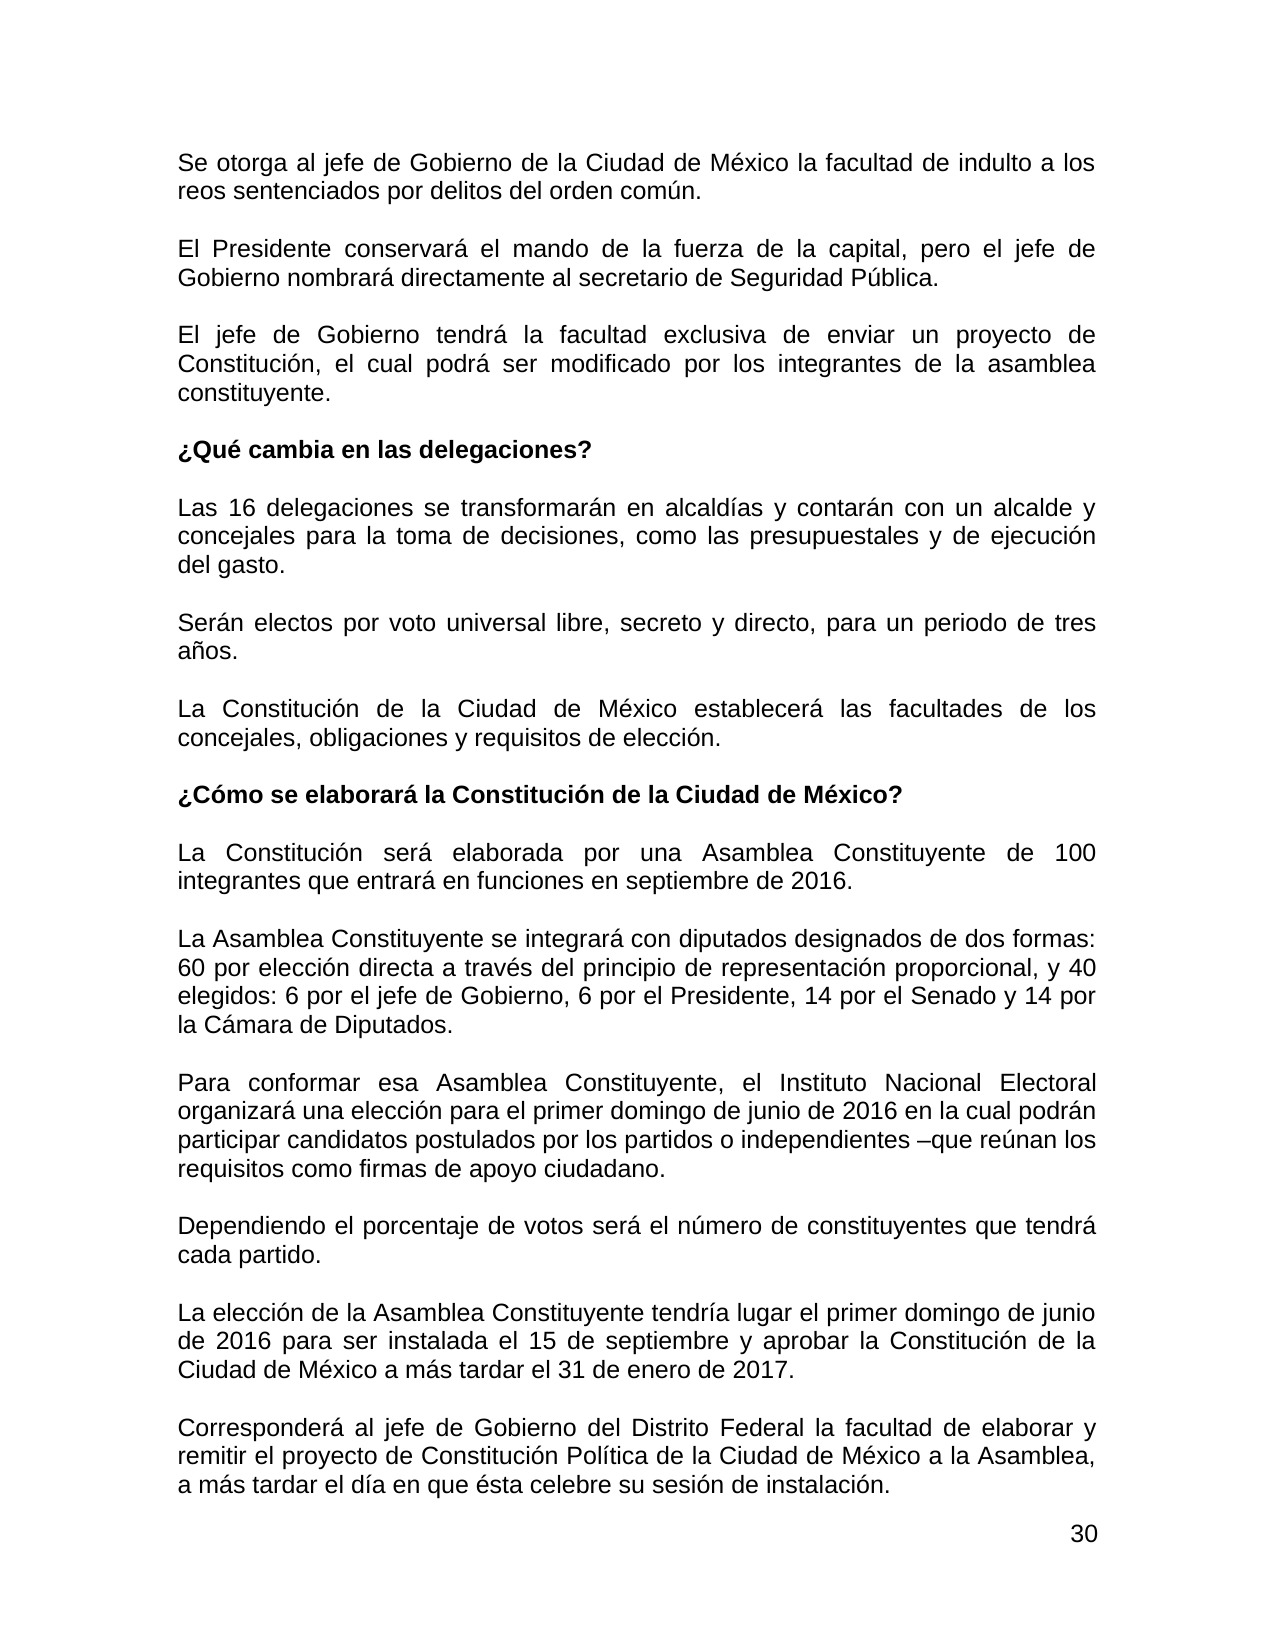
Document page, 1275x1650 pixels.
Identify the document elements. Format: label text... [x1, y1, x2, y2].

text La Constitución será elaborada por una Asamblea Constituyente de 100 integrantes que entrará en funciones en septiembre de 2016. [177, 838, 1098, 895]
text ¿Qué cambia en las delegaciones? [177, 435, 1098, 464]
text Se otorga al jefe de Gobierno de la Ciudad de México la facultad de indulto a los reos sentenciados por delitos del orden común. [177, 148, 1098, 205]
text La Asamblea Constituyente se integrará con diputados designados de dos formas: 60 por elección directa a través del principio de representación proporcional, y 40 elegidos: 6 por el jefe de Gobierno, 6 por el Presidente, 14 por el Senado y 14 por la Cámara de Diputados. [177, 924, 1098, 1039]
text Las 16 delegaciones se transformarán en alcaldías y contarán con un alcalde y concejales para la toma de decisiones, como las presupuestales y de ejecución del gasto. [177, 493, 1098, 579]
text El jefe de Gobierno tendrá la facultad exclusiva de enviar un proyecto de Constitución, el cual podrá ser modificado por los integrantes de la asamblea constituyente. [177, 320, 1098, 406]
text Para conformar esa Asamblea Constituyente, el Instituto Nacional Electoral organizará una elección para el primer domingo de junio de 2016 en la cual podrán participar candidatos postulados por los partidos o independientes –que reúnan los requisitos como firmas de apoyo ciudadano. [177, 1068, 1098, 1183]
text ¿Cómo se elaborará la Constitución de la Ciudad de México? [177, 780, 1098, 809]
text El Presidente conservará el mando de la fuerza de la capital, pero el jefe de Gobierno nombrará directamente al secretario de Seguridad Pública. [177, 234, 1098, 291]
text La Constitución de la Ciudad de México establecerá las facultades de los concejales, obligaciones y requisitos de elección. [177, 694, 1098, 751]
text Serán electos por voto universal libre, secreto y directo, para un periodo de tres años. [177, 608, 1098, 665]
text Corresponderá al jefe de Gobierno del Distrito Federal la facultad de elaborar y remitir el proyecto de Constitución Política de la Ciudad de México a la Asamblea, a más tardar el día en que ésta celebre su sesión de instalación. [177, 1413, 1098, 1499]
text Dependiendo el porcentaje de votos será el número de constituyentes que tendrá cada partido. [177, 1211, 1098, 1269]
text La elección de la Asamblea Constituyente tendría lugar el primer domingo de junio de 2016 para ser instalada el 15 de septiembre y aprobar la Constitución de la Ciudad de México a más tardar el 31 de enero de 2017. [177, 1298, 1098, 1384]
